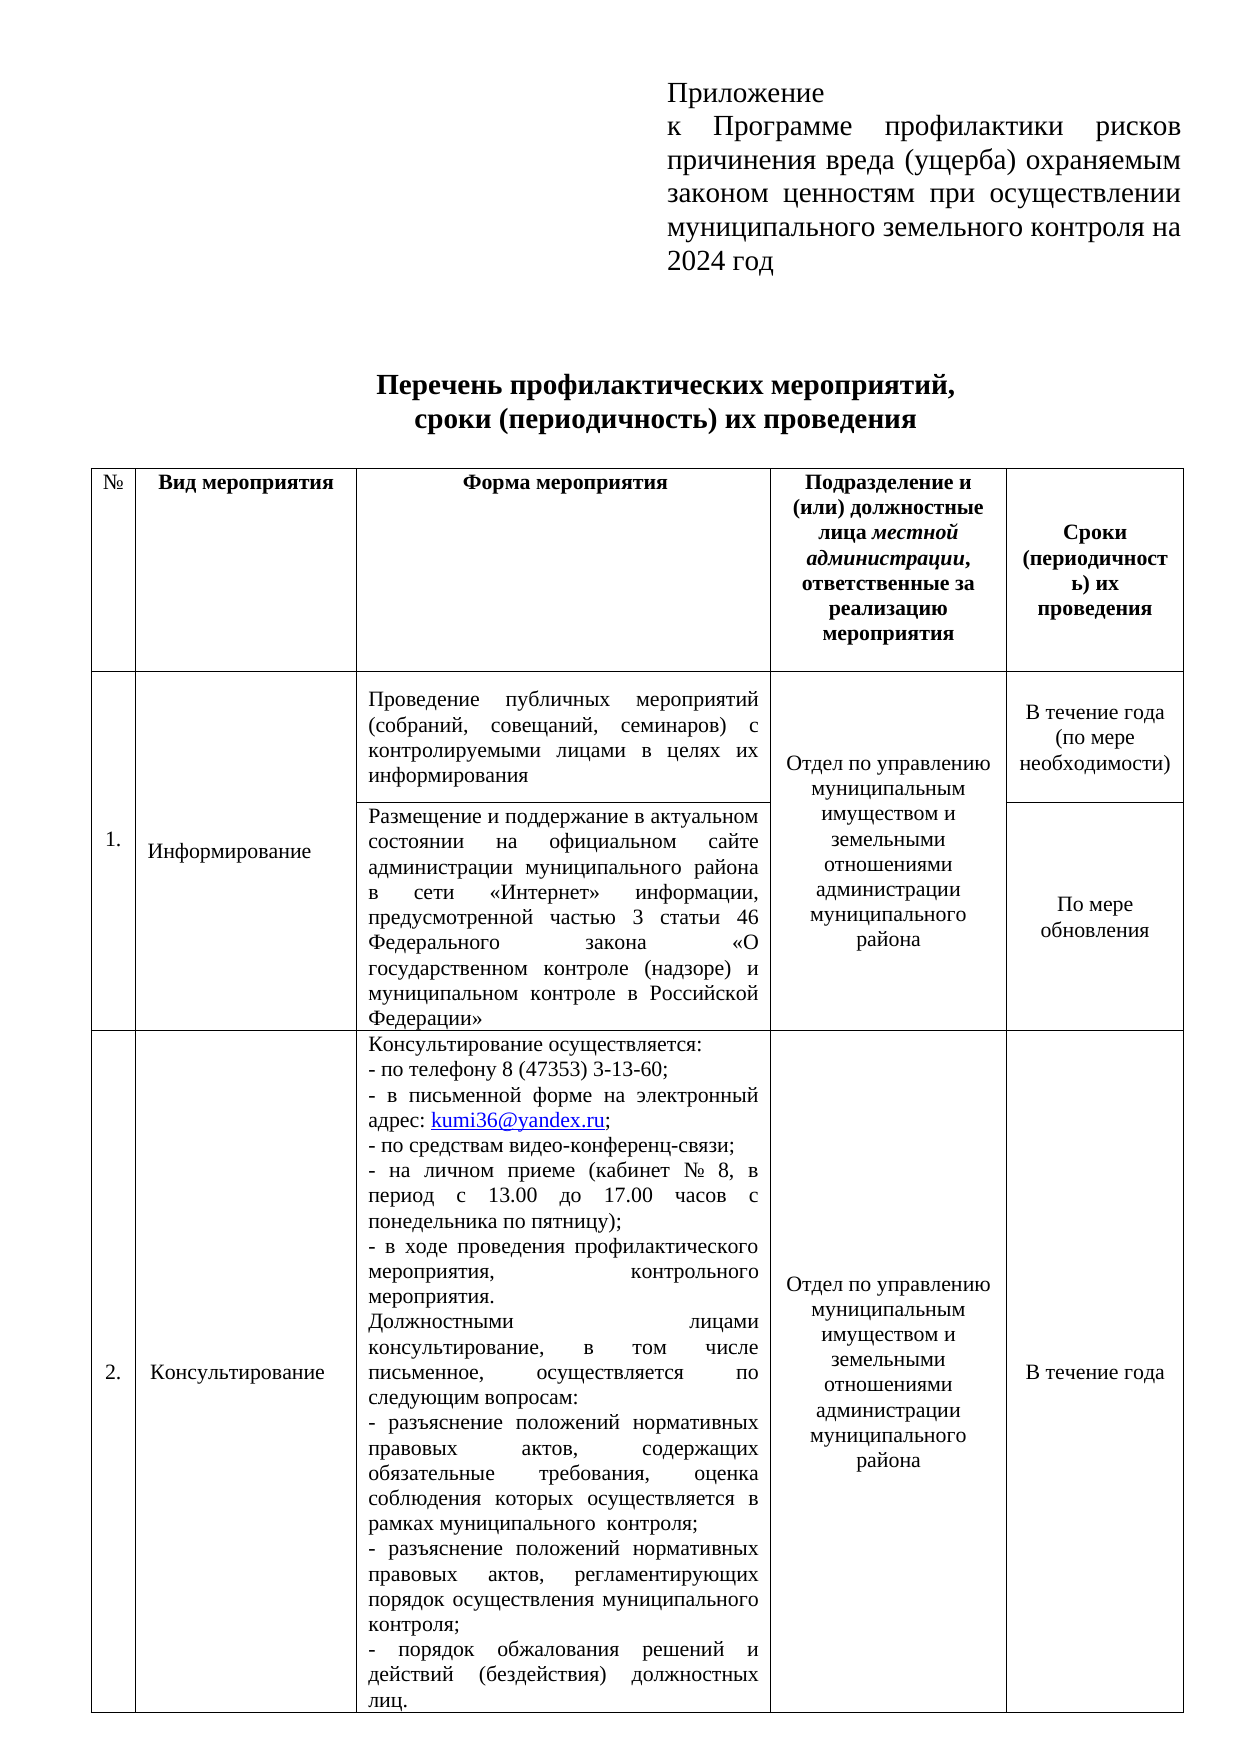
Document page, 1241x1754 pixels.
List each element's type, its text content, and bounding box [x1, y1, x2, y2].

text Приложение [667, 75, 1181, 108]
table_cell Отдел по управлению муниципальным имуществом и земельными отношениями администрации муниципального района [771, 672, 1006, 1030]
table_header № [92, 469, 135, 671]
table_cell Информирование [136, 672, 356, 1030]
table_header Форма мероприятия [357, 469, 770, 671]
text к Программе профилактики рисков причинения вреда (ущерба) охраняемым законом ценностям при осуществлении муниципального земельного контроля на 2024 год [667, 108, 1181, 276]
table_cell 2. [92, 1031, 135, 1712]
table_cell По мере обновления [1007, 803, 1183, 1030]
table_cell В течение года [1007, 1031, 1183, 1712]
table_cell Проведение публичных мероприятий (собраний, совещаний, семинаров) с контролируемыми лицами в целях их информирования [357, 672, 770, 802]
table_header Сроки (периодичность) их проведения [1007, 469, 1183, 671]
text Перечень профилактических мероприятий, [150, 367, 1181, 401]
table_cell Консультирование [136, 1031, 356, 1712]
table_cell Размещение и поддержание в актуальном состоянии на официальном сайте администрации муниципального района в сети «Интернет» информации, предусмотренной частью 3 статьи 46 Федерального закона «О государственном контроле (надзоре) и муниципальном контроле в Российской Федерации» [357, 803, 770, 1030]
table_cell В течение года (по мере необходимости) [1007, 672, 1183, 802]
text сроки (периодичность) их проведения [150, 401, 1181, 434]
table_cell Консультирование осуществляется: - по телефону 8 (47353) 3-13-60; - в письменной форме на электронный адрес: kumi36@yandex.ru; - по средствам видео-конференц-связи; - на личном приеме (кабинет № 8, в период с 13.00 до 17.00 часов с понедельника по пятницу); - в ходе проведения профилактического мероприятия, контрольного мероприятия. Должностными лицами консультирование, в том числе письменное, осуществляется по следующим вопросам: - разъяснение положений нормативных правовых актов, содержащих обязательные требования, оценка соблюдения которых осуществляется в рамках муниципального контроля; - разъяснение положений нормативных правовых актов, регламентирующих порядок осуществления муниципального контроля; - порядок обжалования решений и действий (бездействия) должностных лиц. [357, 1031, 770, 1712]
table_header Вид мероприятия [136, 469, 356, 671]
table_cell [771, 1031, 1006, 1712]
table_cell 1. [92, 672, 135, 1030]
table_header Подразделение и (или) должностные лица местной администрации, ответственные за реализацию мероприятия [771, 469, 1006, 671]
